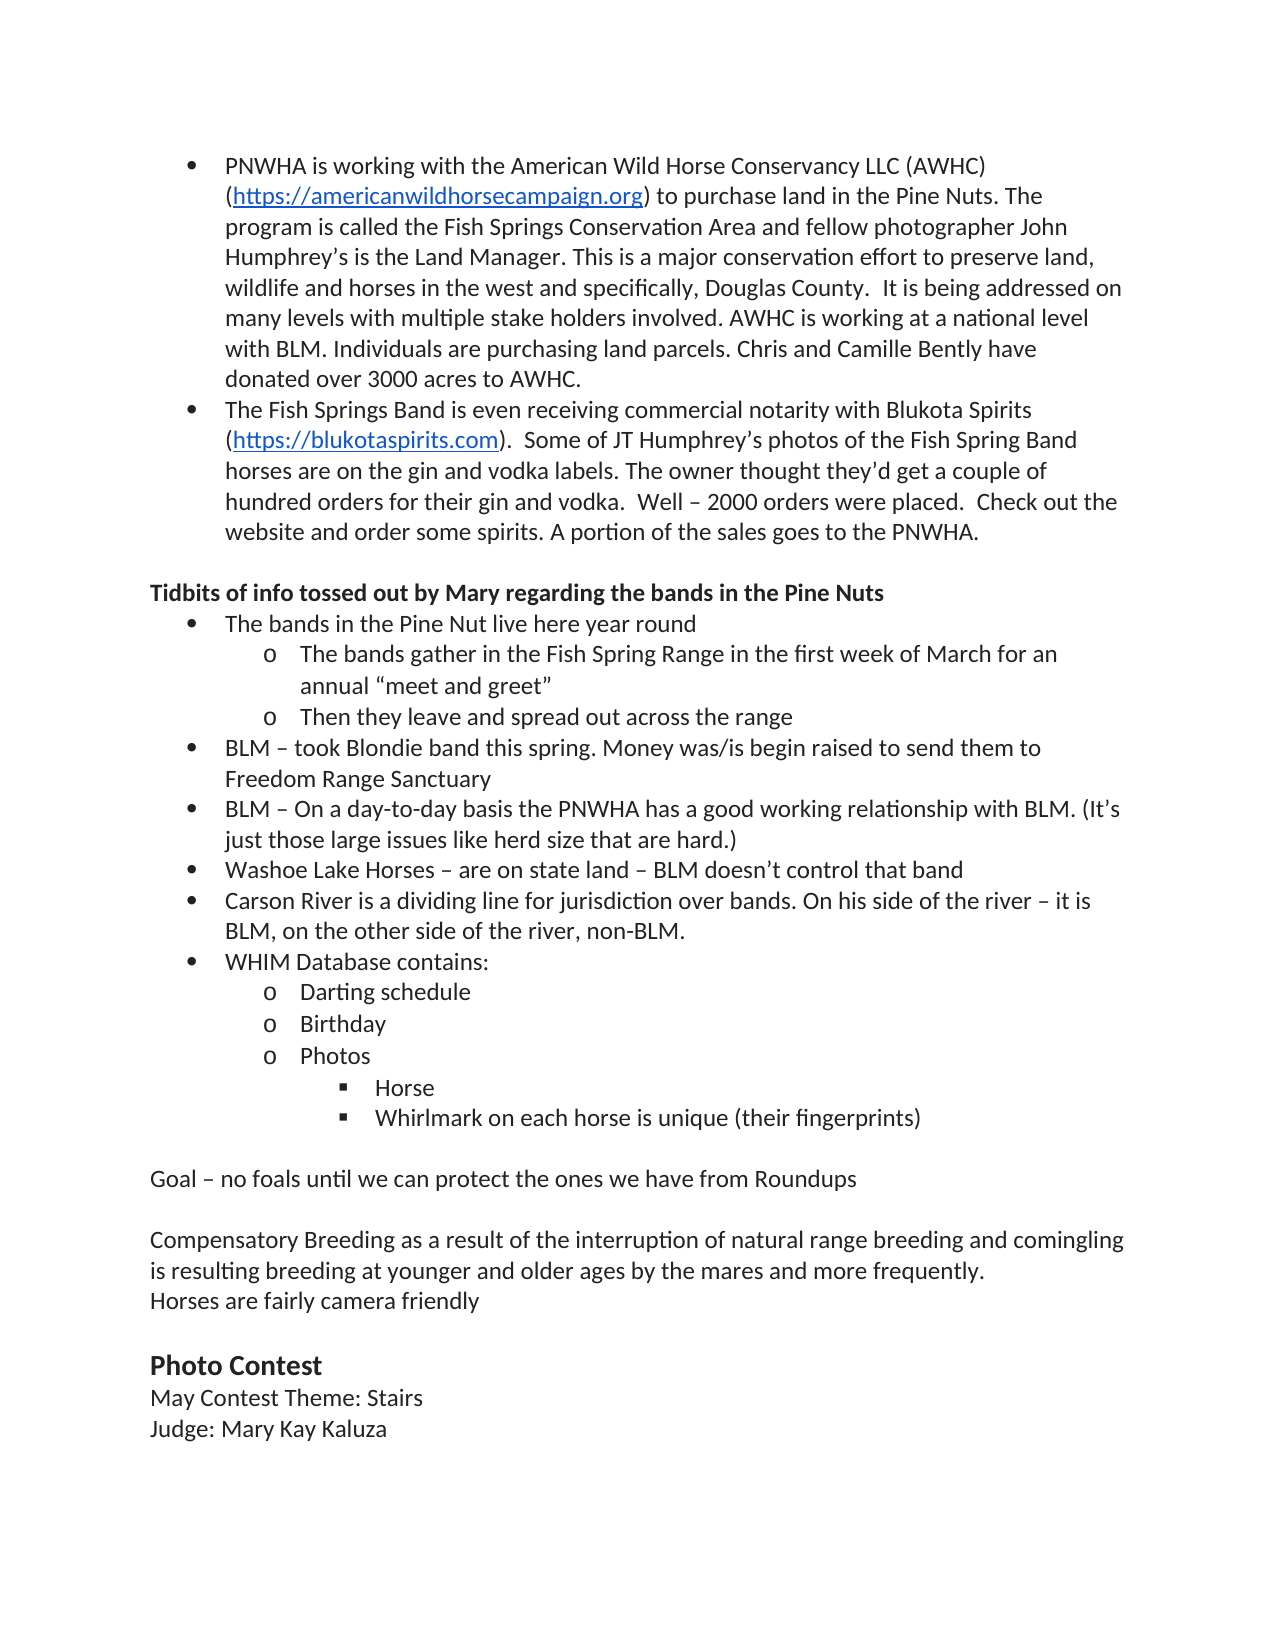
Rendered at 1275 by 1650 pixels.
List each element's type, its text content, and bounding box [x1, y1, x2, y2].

list The bands in the Pine Nut live here year round [187, 608, 1125, 638]
list Washoe Lake Horses – are on state land – BLM doesn’t control that band [187, 854, 1125, 885]
text Goal – no foals until we can protect the ones we have from Roundups [150, 1163, 1125, 1194]
list Then they leave and spread out across the range [262, 701, 1125, 732]
list The Fish Springs Band is even receiving commercial notarity with Blukota Spirits (https://blukotaspirits.com). Some of JT Humphrey’s photos of the Fish Spring Band horses are on the gin and vodka labels. The owner thought they’d get a couple of hundred orders for their gin and vodka. Well – 2000 orders were placed. Check out the website and order some spirits. A portion of the sales goes to the PNWHA. [187, 394, 1125, 547]
text Photo Contest [150, 1347, 1125, 1382]
list BLM – On a day-to-day basis the PNWHA has a good working relationship with BLM. (It’s just those large issues like herd size that are hard.) [187, 793, 1125, 854]
list Carson River is a dividing line for jurisdiction over bands. On his side of the river – it is BLM, on the other side of the river, non-BLM. [187, 885, 1125, 946]
text Judge: Mary Kay Kaluza [150, 1413, 1125, 1443]
text May Contest Theme: Stairs [150, 1382, 1125, 1413]
list Photos [262, 1040, 1125, 1072]
text Compensatory Breeding as a result of the interruption of natural range breeding and comingling is resulting breeding at younger and older ages by the mares and more frequently. [150, 1224, 1125, 1286]
list Darting schedule [262, 977, 1125, 1008]
list Birthday [262, 1008, 1125, 1040]
list Whirlmark on each horse is unique (their fingerprints) [337, 1102, 1125, 1133]
list BLM – took Blondie band this spring. Money was/is begin raised to send them to Freedom Range Sanctuary [187, 732, 1125, 793]
list Horse [337, 1072, 1125, 1102]
list The bands gather in the Fish Spring Range in the first week of March for an annual “meet and greet” [262, 638, 1125, 701]
text Tidbits of info tossed out by Mary regarding the bands in the Pine Nuts [150, 577, 1125, 608]
text Horses are fairly camera friendly [150, 1286, 1125, 1316]
list PNWHA is working with the American Wild Horse Conservancy LLC (AWHC) (https://americanwildhorsecampaign.org) to purchase land in the Pine Nuts. The program is called the Fish Springs Conservation Area and fellow photographer John Humphrey’s is the Land Manager. This is a major conservation effort to preserve land, wildlife and horses in the west and specifically, Douglas County. It is being addressed on many levels with multiple stake holders involved. AWHC is working at a national level with BLM. Individuals are purchasing land parcels. Chris and Camille Bently have donated over 3000 acres to AWHC. [187, 150, 1125, 394]
list WHIM Database contains: [187, 946, 1125, 977]
